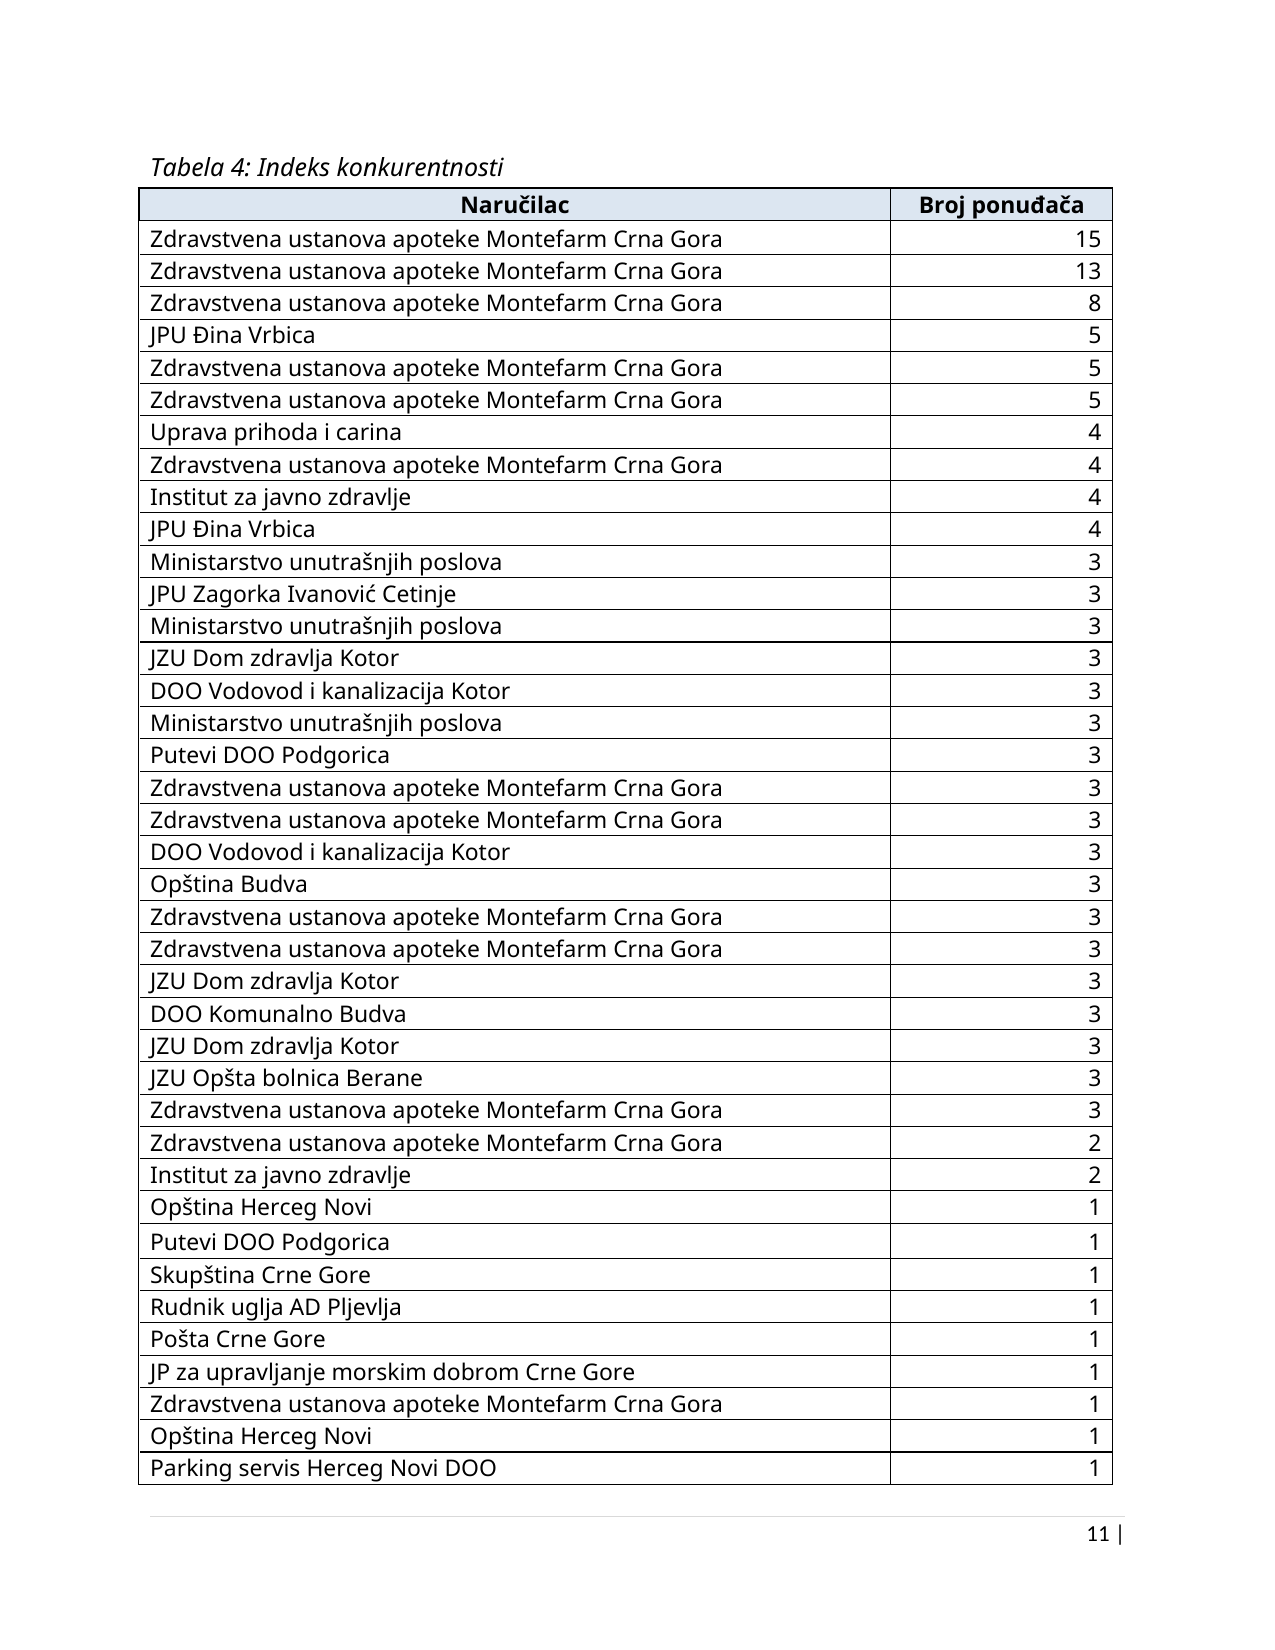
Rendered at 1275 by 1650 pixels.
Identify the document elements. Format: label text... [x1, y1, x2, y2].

table_cell 3 [891, 739, 1112, 771]
table_cell Ministarstvo unutrašnjih poslova [139, 706, 890, 738]
table_cell 3 [891, 610, 1112, 641]
table_header Naručilac [140, 189, 890, 220]
table_header Broj ponuđača [891, 189, 1112, 220]
table_cell Ministarstvo unutrašnjih poslova [139, 545, 890, 577]
table_cell Parking servis Herceg Novi DOO [139, 1451, 890, 1484]
table_cell 3 [891, 578, 1112, 609]
table_cell JZU Dom zdravlja Kotor [139, 641, 890, 674]
text Tabela 4: Indeks konkurentnosti [150, 150, 1125, 184]
table_cell DOO Vodovod i kanalizacija Kotor [139, 674, 890, 706]
table_cell 5 [891, 320, 1112, 351]
table_cell 1 [891, 1224, 1112, 1258]
table_cell 1 [891, 1291, 1112, 1322]
table_cell 1 [891, 1323, 1112, 1354]
table_cell Opština Herceg Novi [139, 1419, 890, 1451]
table_cell JPU Đina Vrbica [139, 512, 890, 544]
table_cell 3 [891, 836, 1112, 867]
table_cell 3 [891, 901, 1112, 932]
table_cell 1 [891, 1259, 1112, 1290]
table_cell 4 [891, 416, 1112, 448]
table_cell 5 [891, 384, 1112, 415]
table_cell Zdravstvena ustanova apoteke Montefarm Crna Gora [139, 254, 890, 286]
table_cell 3 [891, 643, 1112, 674]
table_cell 3 [891, 772, 1112, 803]
table_cell 2 [891, 1127, 1112, 1158]
table_cell 1 [891, 1191, 1112, 1223]
table_cell 15 [891, 221, 1112, 254]
table_cell 2 [891, 1159, 1112, 1190]
table_cell Skupština Crne Gore [139, 1258, 890, 1290]
table_cell 3 [891, 933, 1112, 964]
table_cell Institut za javno zdravlje [139, 480, 890, 512]
table_cell JP za upravljanje morskim dobrom Crne Gore [139, 1355, 890, 1387]
table_cell DOO Vodovod i kanalizacija Kotor [139, 835, 890, 867]
table_cell Zdravstvena ustanova apoteke Montefarm Crna Gora [139, 1126, 890, 1158]
table_cell 3 [891, 546, 1112, 577]
table_cell Zdravstvena ustanova apoteke Montefarm Crna Gora [139, 448, 890, 480]
table_cell JZU Opšta bolnica Berane [139, 1061, 890, 1093]
table_cell Uprava prihoda i carina [139, 415, 890, 448]
table_cell Zdravstvena ustanova apoteke Montefarm Crna Gora [139, 803, 890, 835]
table_cell 3 [891, 675, 1112, 706]
table_cell 3 [891, 707, 1112, 738]
table_cell Putevi DOO Podgorica [139, 738, 890, 771]
table_cell Zdravstvena ustanova apoteke Montefarm Crna Gora [139, 1094, 890, 1126]
table_cell Zdravstvena ustanova apoteke Montefarm Crna Gora [139, 221, 890, 254]
table_cell 1 [891, 1453, 1112, 1484]
table_cell Pošta Crne Gore [139, 1322, 890, 1354]
table_cell Rudnik uglja AD Pljevlja [139, 1290, 890, 1322]
table_cell 4 [891, 481, 1112, 512]
table_cell DOO Komunalno Budva [139, 997, 890, 1029]
table_cell 3 [891, 1030, 1112, 1061]
table_cell 4 [891, 449, 1112, 480]
table_cell Putevi DOO Podgorica [139, 1223, 890, 1258]
table_cell JZU Dom zdravlja Kotor [139, 964, 890, 997]
table_cell 4 [891, 513, 1112, 544]
table_cell 3 [891, 998, 1112, 1029]
table_cell JPU Zagorka Ivanović Cetinje [139, 577, 890, 609]
table_cell Institut za javno zdravlje [139, 1158, 890, 1190]
table_cell Opština Budva [139, 868, 890, 900]
table_cell 3 [891, 1095, 1112, 1126]
table_cell JPU Đina Vrbica [139, 319, 890, 351]
table_cell 3 [891, 804, 1112, 835]
table_cell 13 [891, 255, 1112, 286]
table_cell 3 [891, 965, 1112, 997]
table_cell 5 [891, 352, 1112, 383]
table_cell Ministarstvo unutrašnjih poslova [139, 609, 890, 641]
table_cell JZU Dom zdravlja Kotor [139, 1029, 890, 1061]
table_cell Zdravstvena ustanova apoteke Montefarm Crna Gora [139, 932, 890, 964]
table_cell Zdravstvena ustanova apoteke Montefarm Crna Gora [139, 286, 890, 318]
table_cell Opština Herceg Novi [139, 1190, 890, 1223]
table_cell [139, 1387, 890, 1419]
table_cell Zdravstvena ustanova apoteke Montefarm Crna Gora [139, 351, 890, 383]
table_cell 1 [891, 1420, 1112, 1451]
table_cell 3 [891, 869, 1112, 900]
table_cell Zdravstvena ustanova apoteke Montefarm Crna Gora [139, 383, 890, 415]
table_cell 1 [891, 1356, 1112, 1387]
table_cell 1 [891, 1388, 1112, 1419]
table_cell Zdravstvena ustanova apoteke Montefarm Crna Gora [139, 900, 890, 932]
table_cell 8 [891, 287, 1112, 318]
table_cell Zdravstvena ustanova apoteke Montefarm Crna Gora [139, 771, 890, 803]
table_cell 3 [891, 1062, 1112, 1093]
